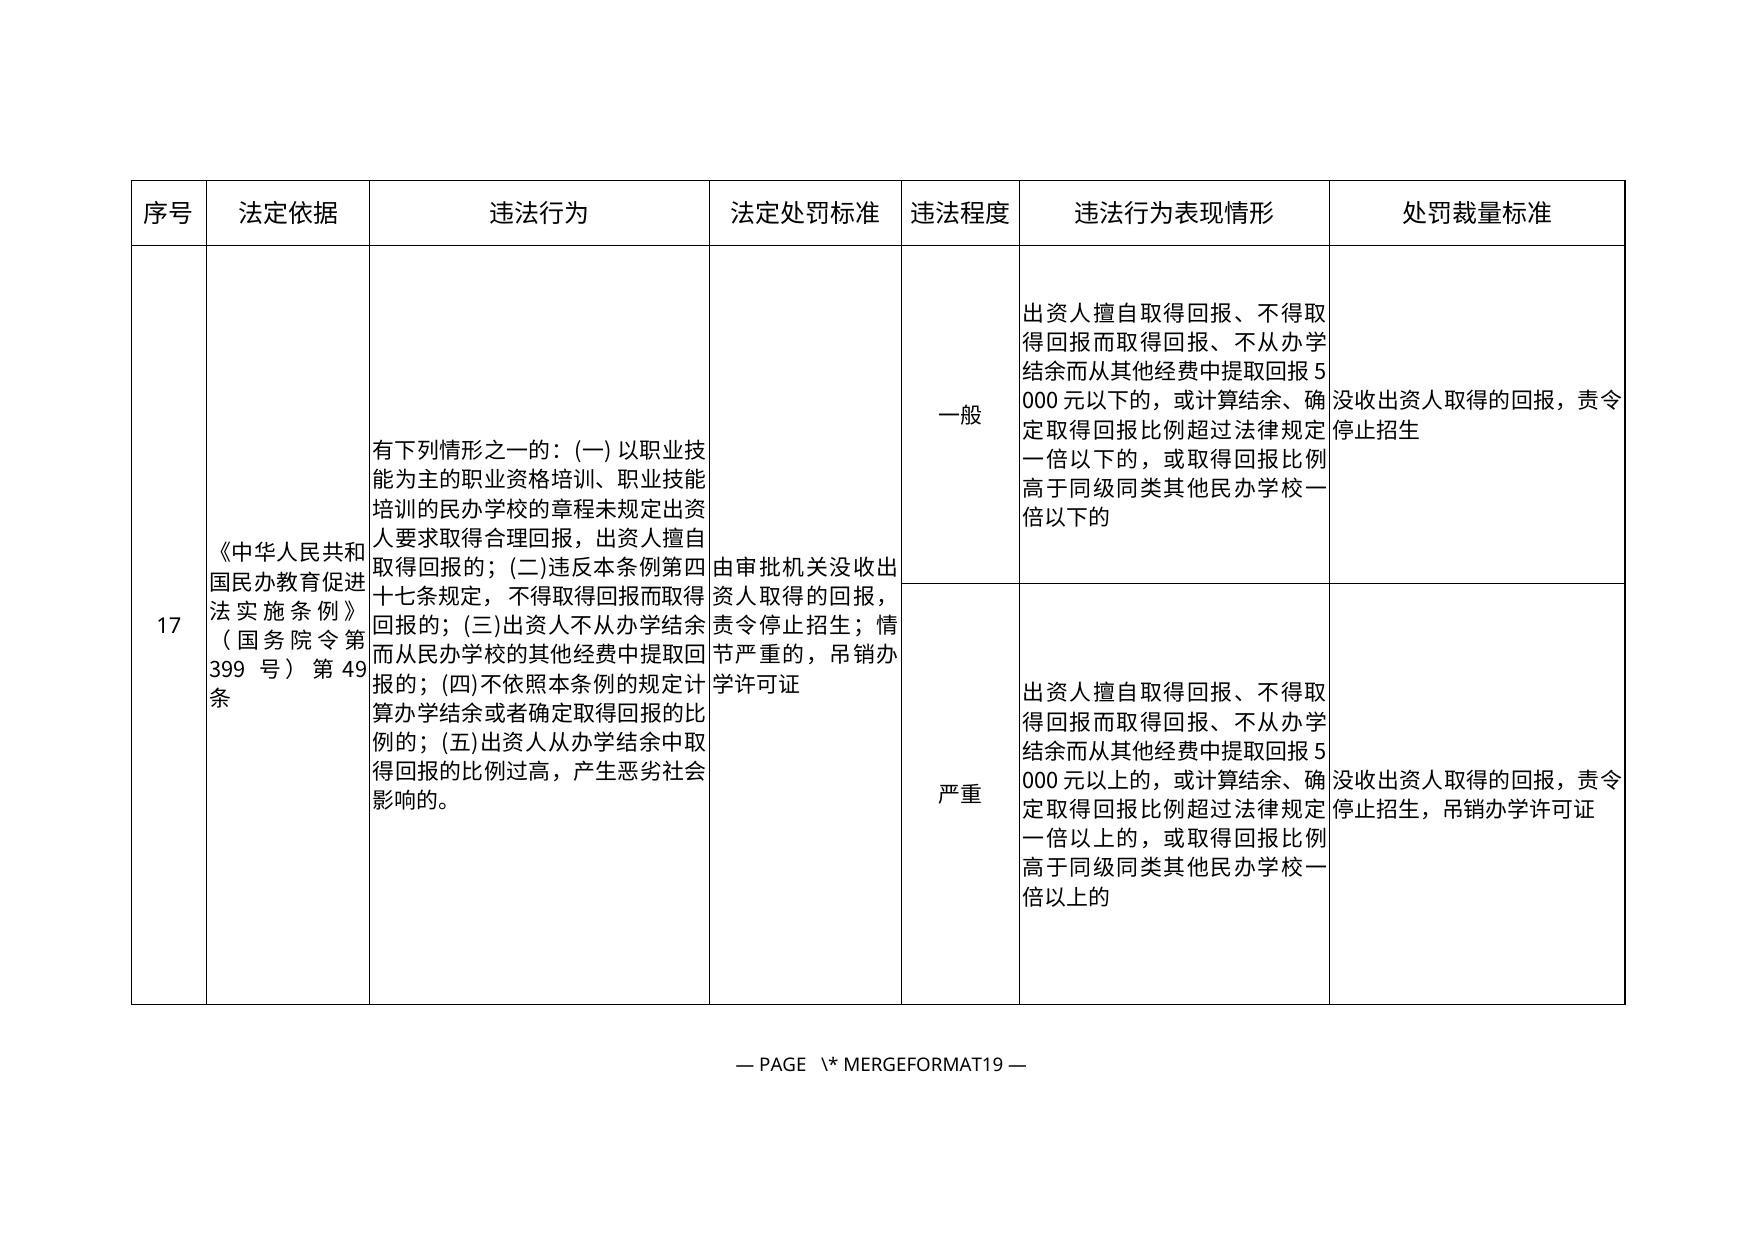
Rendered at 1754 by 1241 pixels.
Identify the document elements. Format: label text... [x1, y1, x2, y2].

table_header 序号 [132, 181, 206, 245]
table_cell 一般 [902, 246, 1019, 583]
table_cell 没收出资人取得的回报，责令停止招生 [1330, 246, 1624, 583]
table_cell 出资人擅自取得回报、不得取得回报而取得回报、不从办学结余而从其他经费中提取回报 5000 元以下的，或计算结余、确定取得回报比例超过法律规定一倍以下的，或取得回报比例高于同级同类其他民办学校一倍以下的 [1020, 246, 1329, 583]
table_cell 《中华人民共和国民办教育促进法实施条例》（国务院令第399 号）第49 条 [207, 246, 369, 1004]
table_header 违法行为 [370, 181, 709, 245]
table_cell 由审批机关没收出资人取得的回报，责令停止招生；情节严重的，吊销办学许可证 [710, 246, 901, 1004]
table_header 法定依据 [207, 181, 369, 245]
table_header 法定处罚标准 [710, 181, 901, 245]
table_header 违法程度 [902, 181, 1019, 245]
table_cell 没收出资人取得的回报，责令停止招生，吊销办学许可证 [1330, 584, 1624, 1004]
table_header 违法行为表现情形 [1020, 181, 1329, 245]
table_cell 出资人擅自取得回报、不得取得回报而取得回报、不从办学结余而从其他经费中提取回报 5000 元以上的，或计算结余、确定取得回报比例超过法律规定一倍以上的，或取得回报比例高于同级同类其他民办学校一倍以上的 [1020, 584, 1329, 1004]
table_header 处罚裁量标准 [1330, 181, 1624, 245]
table_cell 17 [132, 246, 206, 1004]
table_cell 有下列情形之一的：(一) 以职业技能为主的职业资格培训、职业技能培训的民办学校的章程未规定出资人要求取得合理回报，出资人擅自取得回报的；(二)违反本条例第四十七条规定， 不得取得回报而取得回报的；(三)出资人不从办学结余而从民办学校的其他经费中提取回报的；(四)不依照本条例的规定计算办学结余或者确定取得回报的比例的；(五)出资人从办学结余中取得回报的比例过高，产生恶劣社会影响的。 [370, 246, 709, 1004]
table_cell 严重 [902, 584, 1019, 1004]
